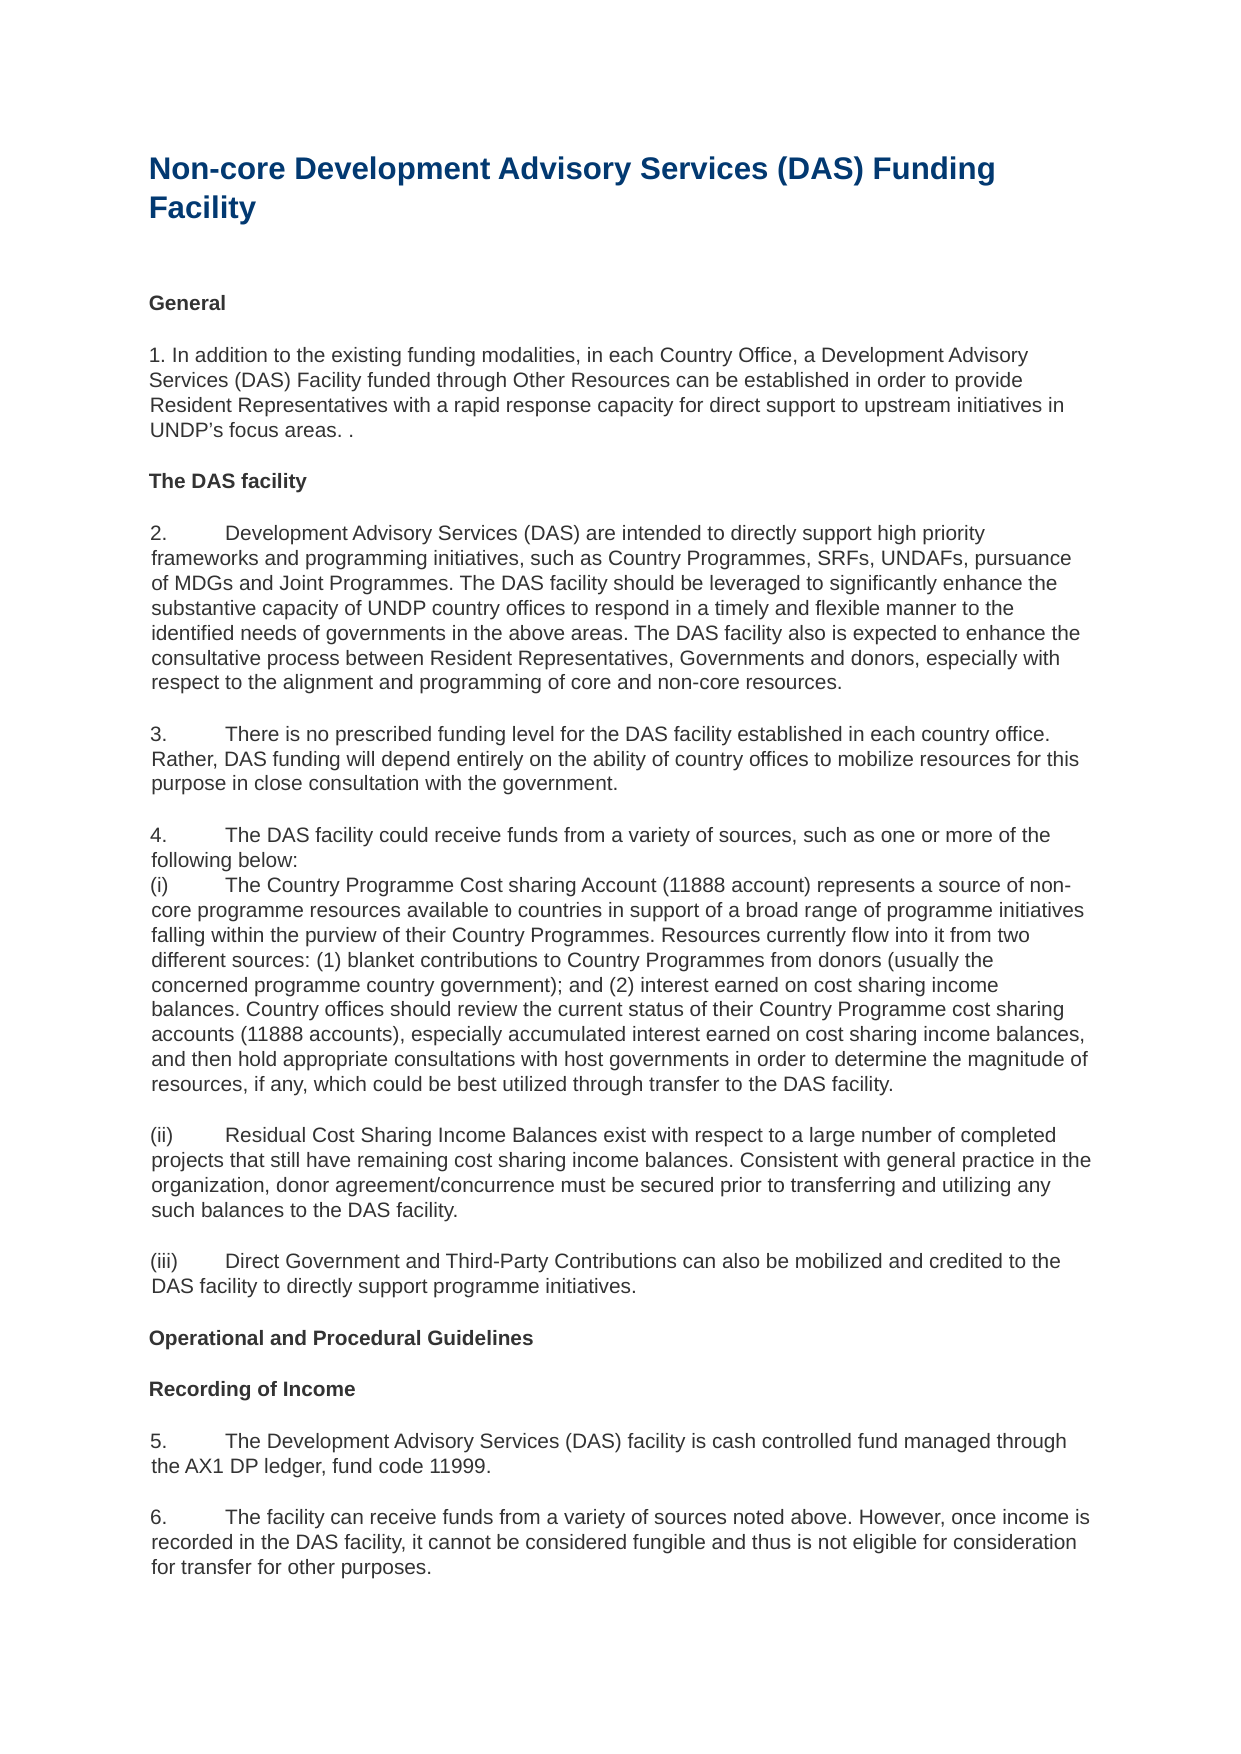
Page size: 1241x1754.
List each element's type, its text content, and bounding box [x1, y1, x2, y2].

list The facility can receive funds from a variety of sources noted above. However, once income is recorded in the DAS facility, it cannot be considered fungible and thus is not eligible for consideration for transfer for other purposes. [150, 1505, 1093, 1578]
subtitle General [148, 291, 1097, 315]
list Development Advisory Services (DAS) are intended to directly support high priority frameworks and programming initiatives, such as Country Programmes, SRFs, UNDAFs, pursuance of MDGs and Joint Programmes. The DAS facility should be leveraged to significantly enhance the substantive capacity of UNDP country offices to respond in a timely and flexible manner to the identified needs of governments in the above areas. The DAS facility also is expected to enhance the consultative process between Resident Representatives, Governments and donors, especially with respect to the alignment and programming of core and non-core resources. [150, 521, 1093, 694]
text Non-core Development Advisory Services (DAS) Funding [148, 150, 1097, 186]
list The DAS facility could receive funds from a variety of sources, such as one or more of the following below: [150, 822, 1093, 871]
text Facility [148, 189, 1097, 225]
list The Development Advisory Services (DAS) facility is cash controlled fund managed through the AX1 DP ledger, fund code 11999. [150, 1429, 1093, 1477]
text Operational and Procedural Guidelines [148, 1325, 1097, 1349]
list Residual Cost Sharing Income Balances exist with respect to a large number of completed projects that still have remaining cost sharing income balances. Consistent with general practice in the organization, donor agreement/concurrence must be secured prior to transferring and utilizing any such balances to the DAS facility. [150, 1123, 1093, 1222]
text Services (DAS) Facility funded through Other Resources can be established in order to provide Resident Representatives with a rapid response capacity for direct support to upstream initiatives in UNDP’s focus areas. . [148, 368, 1093, 442]
list Direct Government and Third-Party Contributions can also be mobilized and credited to the DAS facility to directly support programme initiatives. [150, 1249, 1093, 1298]
text 1. In addition to the existing funding modalities, in each Country Office, a Development Advisory [148, 343, 1093, 367]
subtitle Recording of Income [148, 1377, 1097, 1401]
list The Country Programme Cost sharing Account (11888 account) represents a source of non-core programme resources available to countries in support of a broad range of programme initiatives falling within the purview of their Country Programmes. Resources currently flow into it from two different sources: (1) blanket contributions to Country Programmes from donors (usually the concerned programme country government); and (2) interest earned on cost sharing income balances. Country offices should review the current status of their Country Programme cost sharing accounts (11888 accounts), especially accumulated interest earned on cost sharing income balances, and then hold appropriate consultations with host governments in order to determine the magnitude of resources, if any, which could be best utilized through transfer to the DAS facility. [150, 873, 1093, 1096]
subtitle The DAS facility [148, 469, 1097, 493]
list There is no prescribed funding level for the DAS facility established in each country office. Rather, DAS funding will depend entirely on the ability of country offices to mobilize resources for this purpose in close consultation with the government. [150, 721, 1093, 795]
